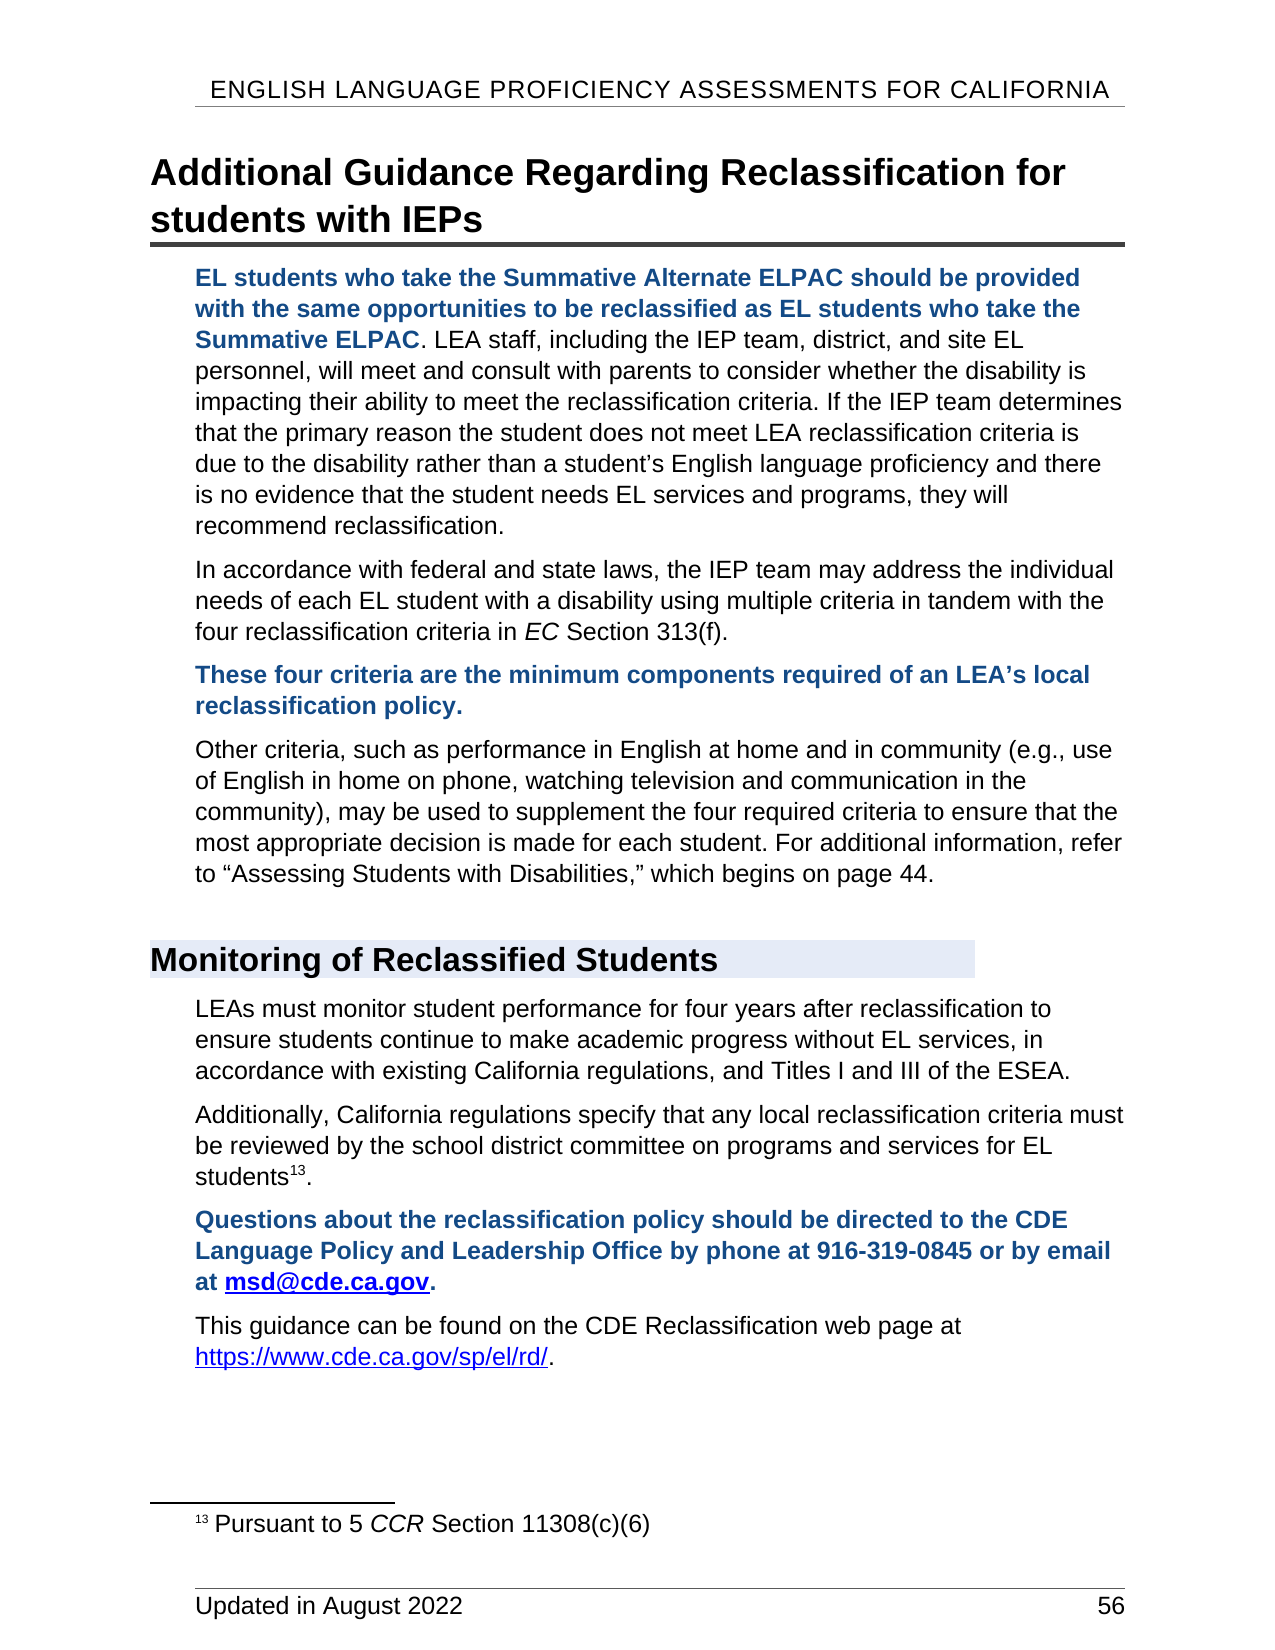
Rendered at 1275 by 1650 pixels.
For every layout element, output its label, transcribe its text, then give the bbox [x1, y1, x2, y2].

text This guidance can be found on the CDE Reclassification web page at https://www.cde.ca.gov/sp/el/rd/. [195, 1311, 1125, 1371]
subtitle Monitoring of Reclassified Students [150, 940, 975, 978]
text Additionally, California regulations specify that any local reclassification criteria must be reviewed by the school district committee on programs and services for EL students. [195, 1100, 1125, 1191]
text In accordance with federal and state laws, the IEP team may address the individual needs of each EL student with a disability using multiple criteria in tandem with the four reclassification criteria in EC Section 313(f). [195, 555, 1125, 646]
subtitle Additional Guidance Regarding Reclassification for students with IEPs [150, 150, 1125, 242]
text These four criteria are the minimum components required of an LEA’s local reclassification policy. [195, 660, 1125, 720]
text Questions about the reclassification policy should be directed to the CDE Language Policy and Leadership Office by phone at 916-319-0845 or by email at msd@cde.ca.gov. [195, 1205, 1125, 1296]
text EL students who take the Summative Alternate ELPAC should be provided with the same opportunities to be reclassified as EL students who take the Summative ELPAC. LEA staff, including the IEP team, district, and site EL personnel, will meet and consult with parents to consider whether the disability is impacting their ability to meet the reclassification criteria. If the IEP team determines that the primary reason the student does not meet LEA reclassification criteria is due to the disability rather than a student’s English language proficiency and there is no evidence that the student needs EL services and programs, they will recommend reclassification. [195, 263, 1125, 540]
text LEAs must monitor student performance for four years after reclassification to ensure students continue to make academic progress without EL services, in accordance with existing California regulations, and Titles I and III of the ESEA. [195, 994, 1125, 1085]
text Other criteria, such as performance in English at home and in community (e.g., use of English in home on phone, watching television and communication in the community), may be used to supplement the four required criteria to ensure that the most appropriate decision is made for each student. For additional information, refer to “Assessing Students with Disabilities,” which begins on page 45. [195, 735, 1125, 888]
